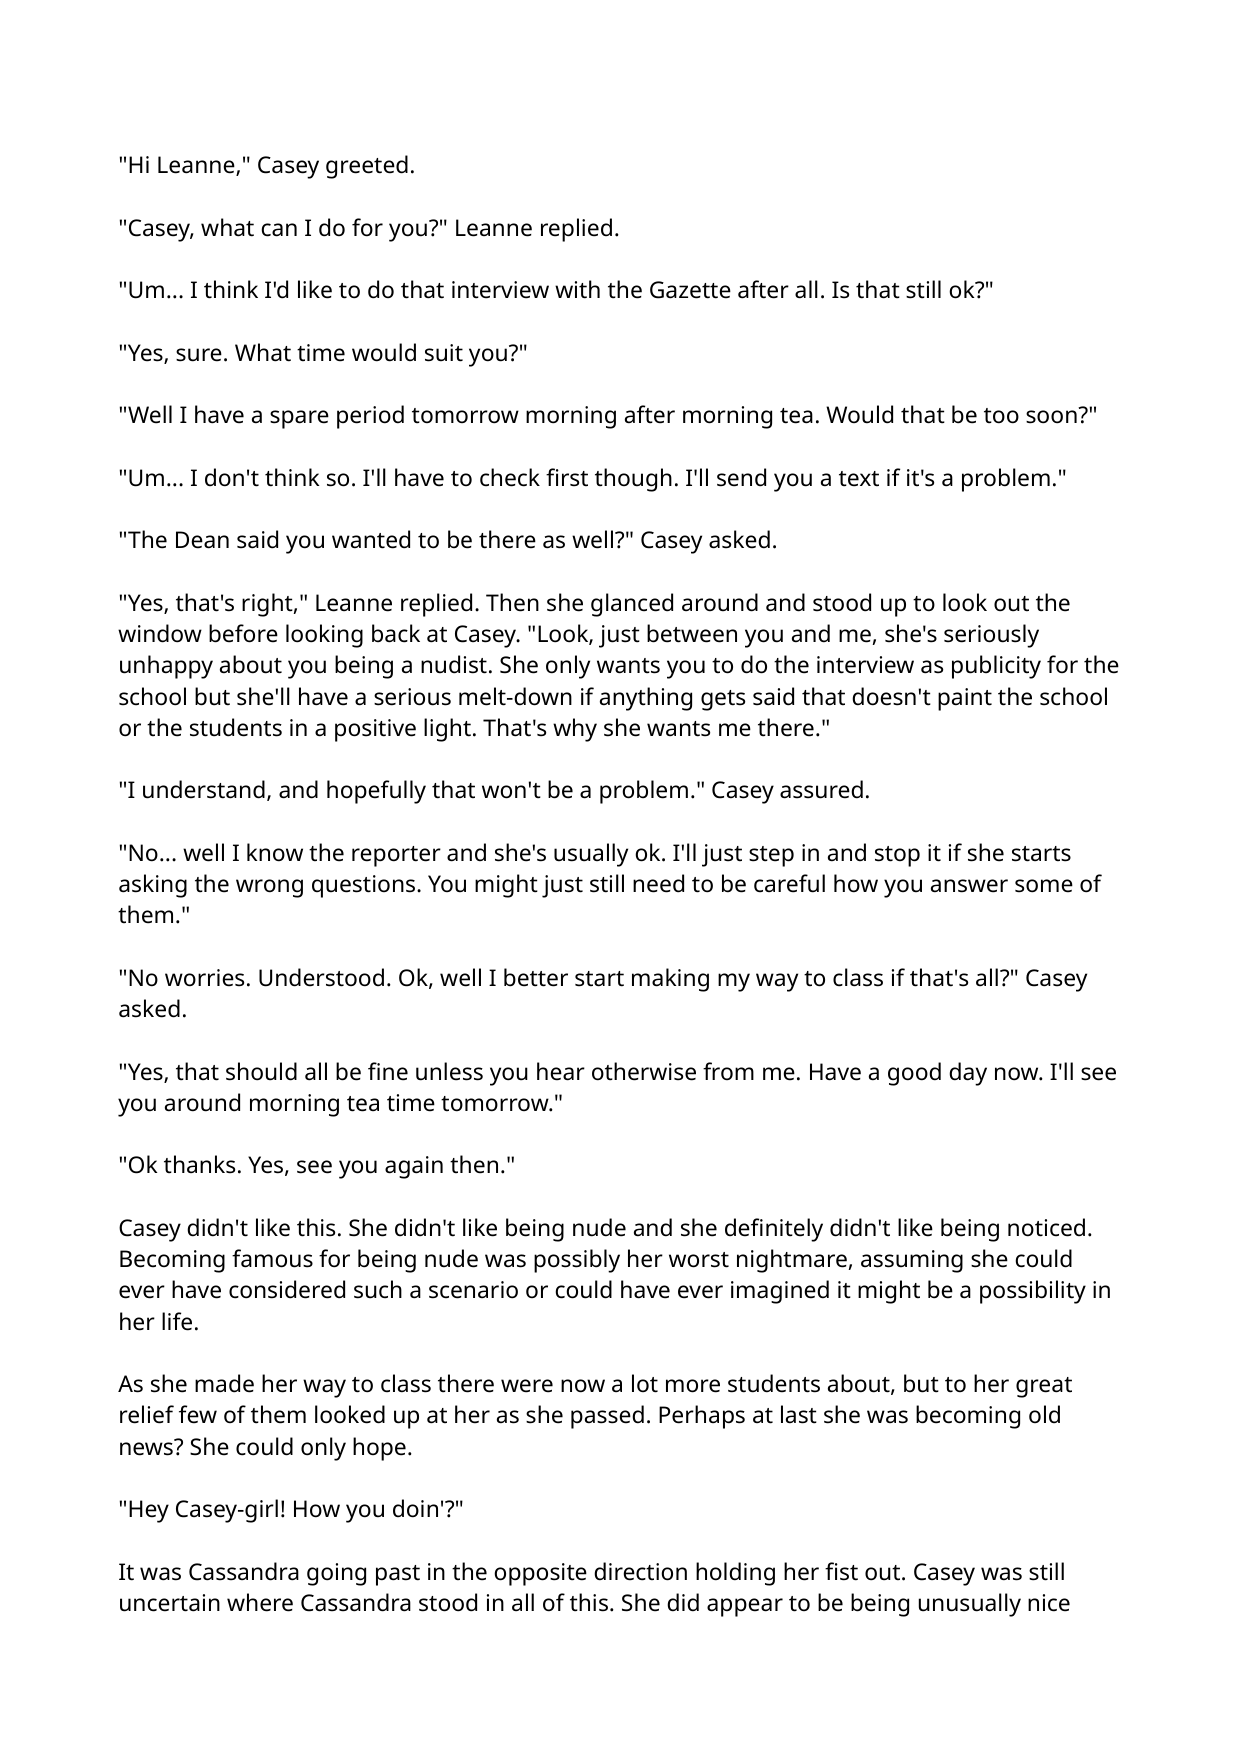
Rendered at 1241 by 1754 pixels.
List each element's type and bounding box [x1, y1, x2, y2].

text [118, 118, 1122, 1618]
